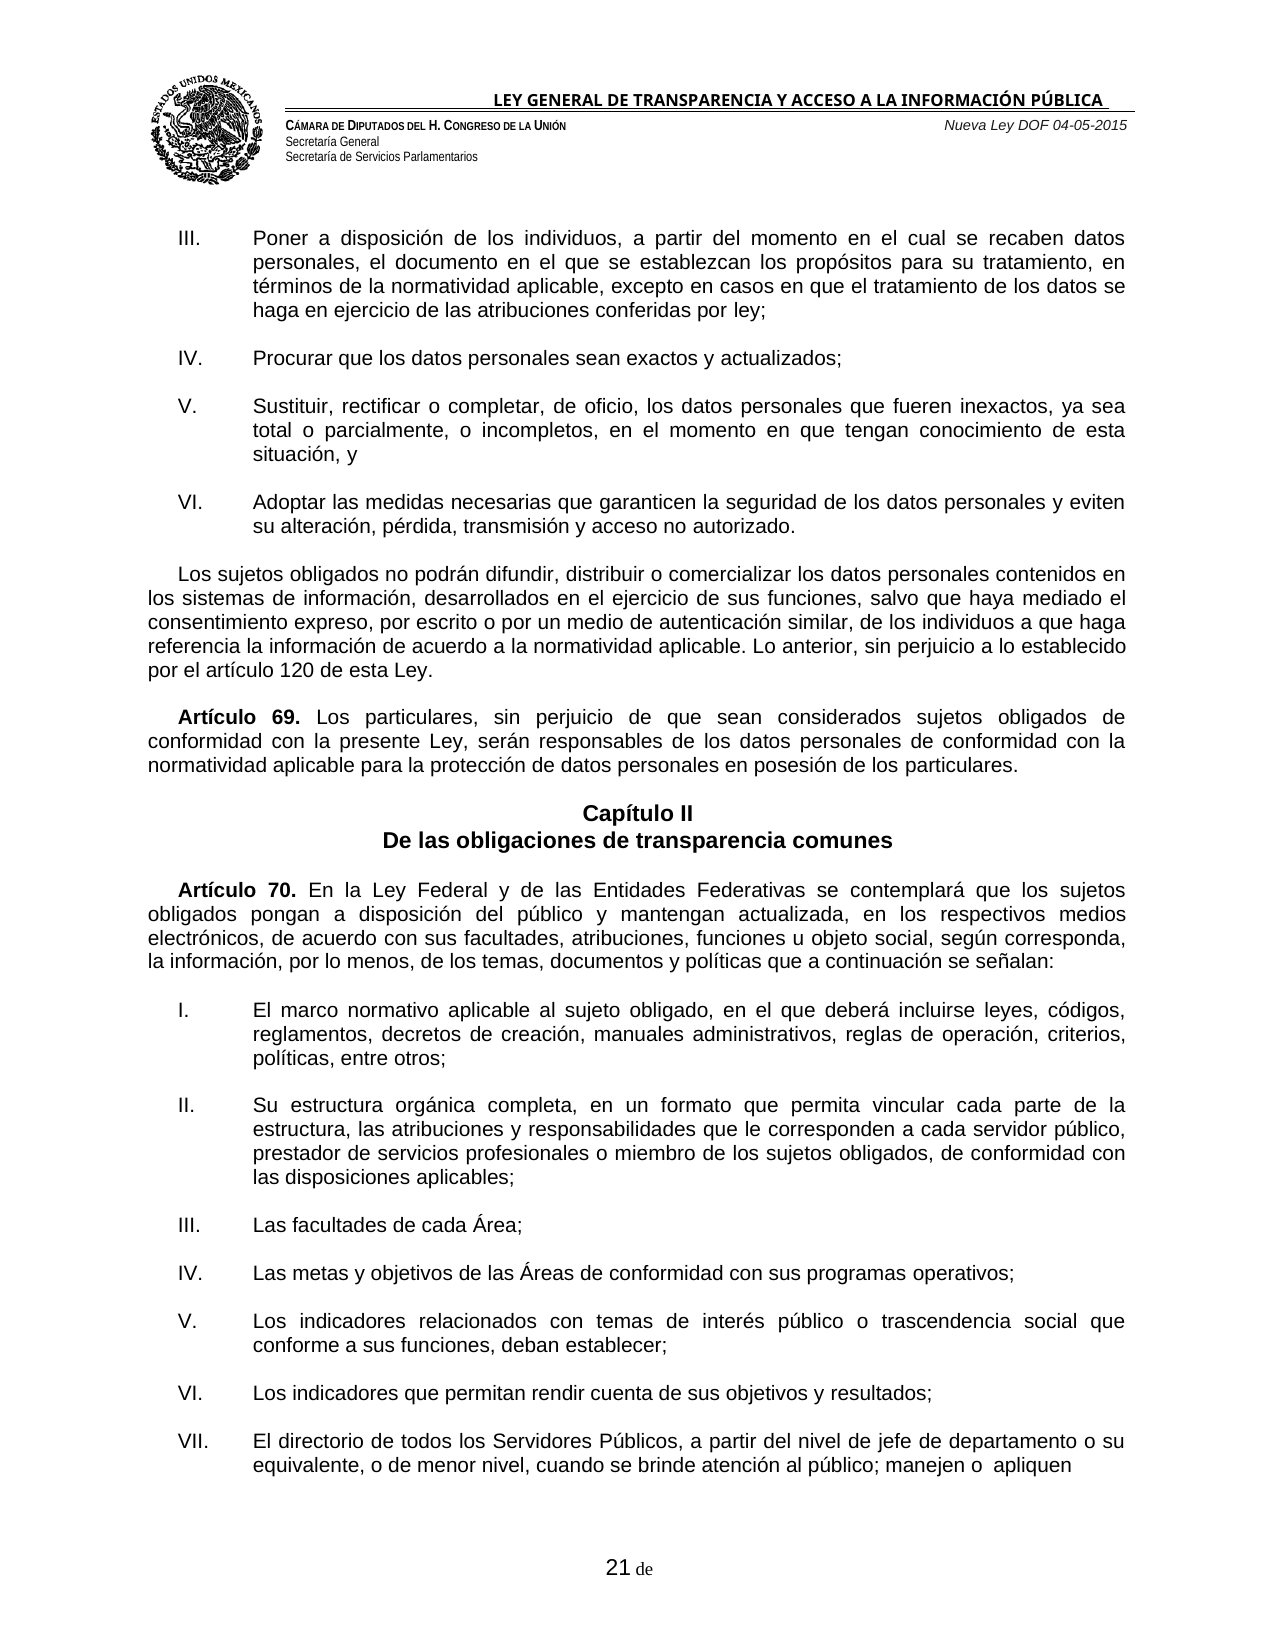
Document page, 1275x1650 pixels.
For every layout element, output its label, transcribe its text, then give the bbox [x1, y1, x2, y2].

subtitle Capítulo II [165, 801, 1110, 827]
list Las metas y objetivos de las Áreas de conformidad con sus programas operativos; [178, 1261, 1139, 1285]
list Los indicadores relacionados con temas de interés público o trascendencia social que conforme a sus funciones, deban establecer; [178, 1309, 1127, 1357]
list Los indicadores que permitan rendir cuenta de sus objetivos y resultados; [178, 1381, 1139, 1405]
list Adoptar las medidas necesarias que garanticen la seguridad de los datos personales y eviten su alteración, pérdida, transmisión y acceso no autorizado. [178, 490, 1126, 538]
text Artículo 69. Los particulares, sin perjuicio de que sean considerados sujetos obligados de conformidad con la presente Ley, serán responsables de los datos personales de conformidad con la normatividad aplicable para la protección de datos personales en posesión de los particulares. [148, 705, 1127, 777]
text De las obligaciones de transparencia comunes [165, 827, 1110, 853]
list Su estructura orgánica completa, en un formato que permita vincular cada parte de la estructura, las atribuciones y responsabilidades que le corresponden a cada servidor público, prestador de servicios profesionales o miembro de los sujetos obligados, de conformidad con las disposiciones aplicables; [178, 1093, 1127, 1189]
text Artículo 70. En la Ley Federal y de las Entidades Federativas se contemplará que los sujetos obligados pongan a disposición del público y mantengan actualizada, en los respectivos medios electrónicos, de acuerdo con sus facultades, atribuciones, funciones u objeto social, según corresponda, la información, por lo menos, de los temas, documentos y políticas que a continuación se señalan: [148, 877, 1127, 973]
list Las facultades de cada Área; [178, 1213, 1139, 1237]
list Sustituir, rectificar o completar, de oficio, los datos personales que fueren inexactos, ya sea total o parcialmente, o incompletos, en el momento en que tengan conocimiento de esta situación, y [178, 394, 1127, 466]
list El marco normativo aplicable al sujeto obligado, en el que deberá incluirse leyes, códigos, reglamentos, decretos de creación, manuales administrativos, reglas de operación, criterios, políticas, entre otros; [178, 998, 1127, 1069]
text Los sujetos obligados no podrán difundir, distribuir o comercializar los datos personales contenidos en los sistemas de información, desarrollados en el ejercicio de sus funciones, salvo que haya mediado el consentimiento expreso, por escrito o por un medio de autenticación similar, de los individuos a que haga referencia la información de acuerdo a la normatividad aplicable. Lo anterior, sin perjuicio a lo establecido por el artículo 120 de esta Ley. [148, 562, 1128, 682]
picture [150, 75, 263, 185]
list Poner a disposición de los individuos, a partir del momento en el cual se recaben datos personales, el documento en el que se establezcan los propósitos para su tratamiento, en términos de la normatividad aplicable, excepto en casos en que el tratamiento de los datos se haga en ejercicio de las atribuciones conferidas por ley; [178, 226, 1127, 322]
list El directorio de todos los Servidores Públicos, a partir del nivel de jefe de departamento o su equivalente, o de menor nivel, cuando se brinde atención al público; manejen o apliquen [178, 1428, 1127, 1476]
list Procurar que los datos personales sean exactos y actualizados; [178, 346, 1139, 370]
